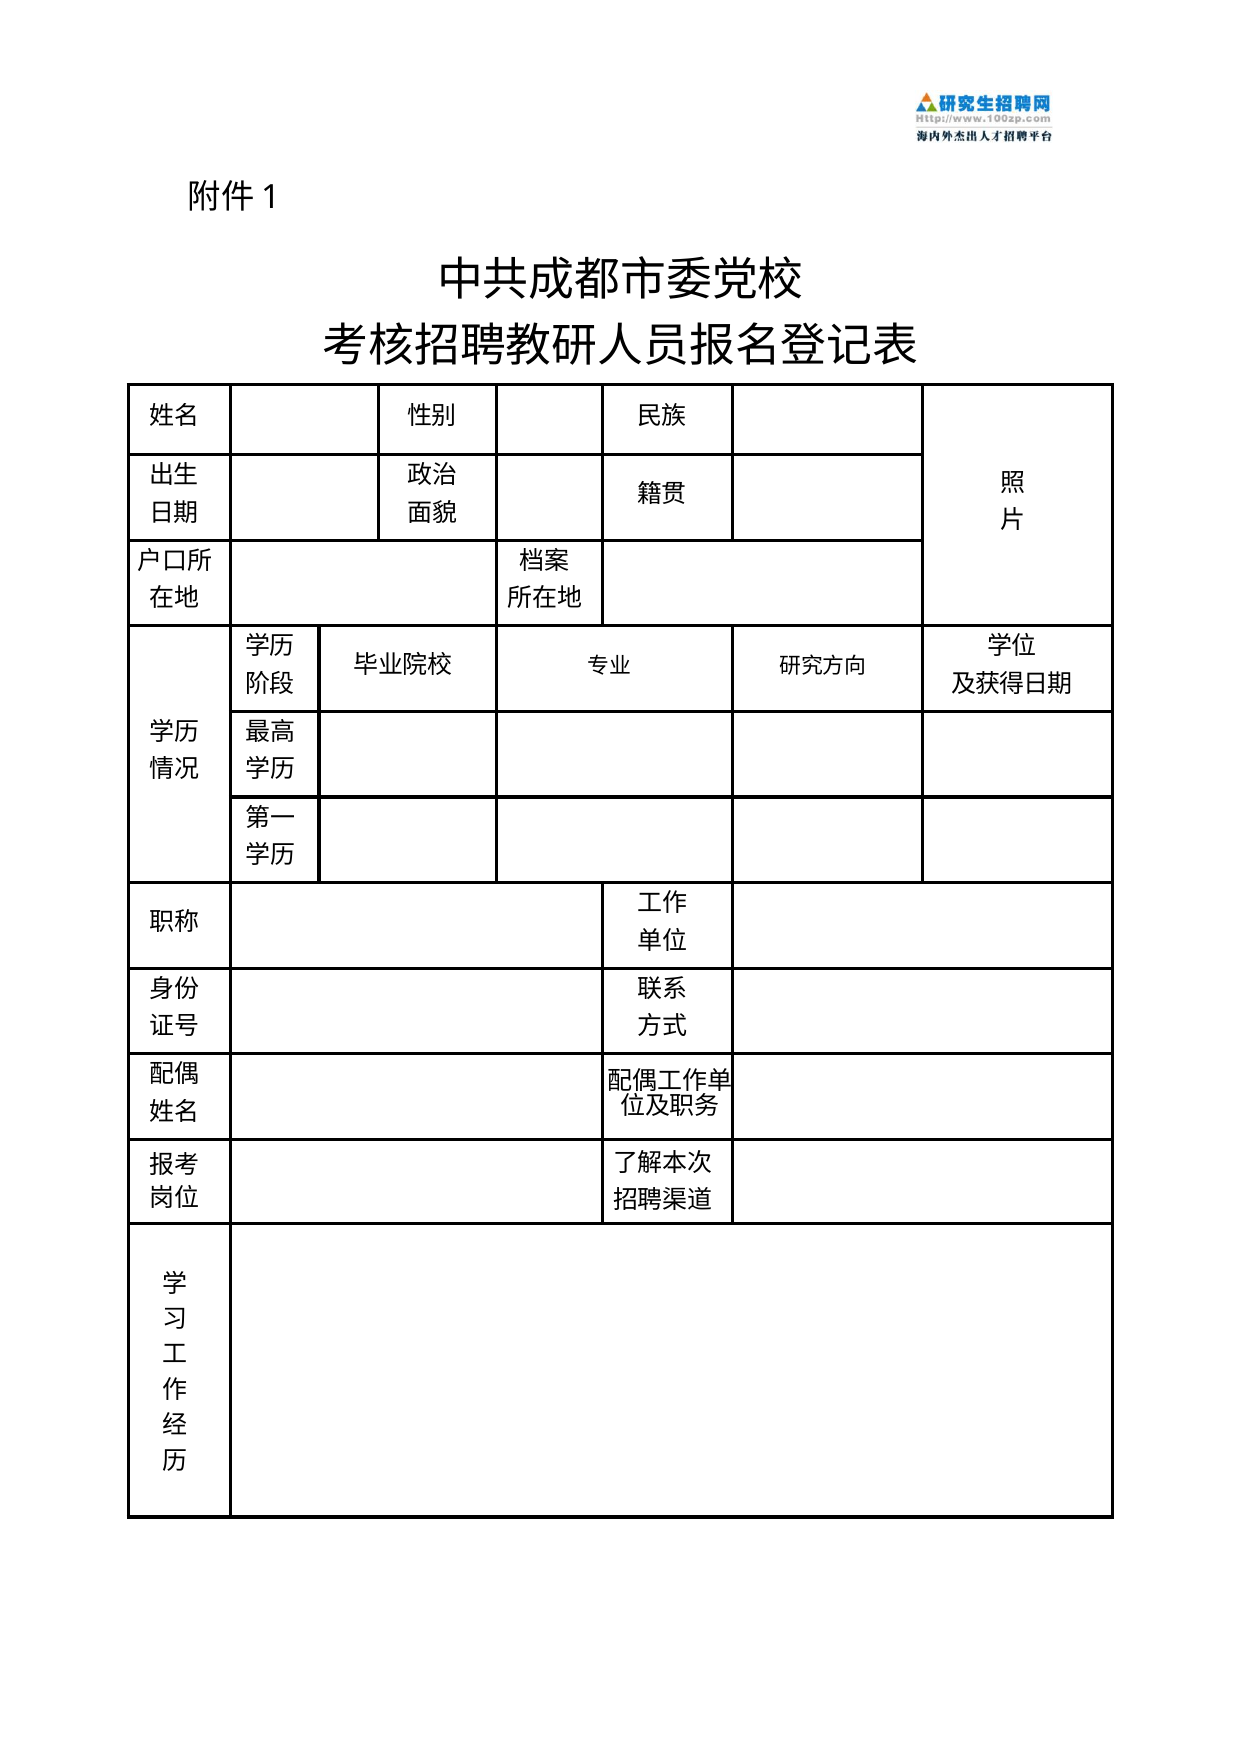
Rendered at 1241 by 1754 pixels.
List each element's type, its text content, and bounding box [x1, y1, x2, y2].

picture [914, 90, 1053, 143]
table_header [498, 386, 601, 453]
table_cell 最高 学历 [232, 713, 317, 795]
table_cell 政治 面貌 [380, 456, 495, 538]
table_cell 报考 岗位 [130, 1141, 229, 1222]
table_cell 研究方向 [734, 627, 921, 710]
table_cell [232, 542, 495, 624]
table_cell 配偶 姓名 [130, 1055, 229, 1138]
table_cell [232, 456, 377, 538]
table_cell [321, 713, 495, 795]
table_header [734, 386, 921, 453]
table_header 姓名 [130, 386, 229, 453]
text 中共成都市委党校 [187, 227, 1053, 324]
table_cell [604, 542, 921, 624]
table_cell [734, 1055, 1111, 1138]
table_cell [924, 713, 1111, 795]
table_cell [232, 1141, 601, 1222]
table_cell 身份 证号 [130, 970, 229, 1052]
text 考核招聘教研人员报名登记表 [187, 324, 1053, 370]
table_cell 学历 情况 [130, 627, 229, 881]
table_cell 联系 方式 [604, 970, 731, 1052]
table_cell [734, 713, 921, 795]
table_cell 学 习 工 作 经 历 [130, 1225, 229, 1515]
table_cell 籍贯 [604, 456, 731, 538]
table_cell 档案 所在地 [498, 542, 601, 624]
table_cell [734, 799, 921, 881]
table_header 性别 [380, 386, 495, 453]
table_cell [734, 1141, 1111, 1222]
table_cell 专业 [498, 627, 731, 710]
table_cell 工作 单位 [604, 884, 731, 967]
table_cell 了解本次 招聘渠道 [604, 1141, 731, 1222]
table_cell 第一 学历 [232, 799, 317, 881]
table_cell [232, 884, 601, 967]
table_cell 学位 及获得日期 [924, 627, 1111, 710]
table_cell 配偶工作单位及职务 [604, 1055, 731, 1138]
table_cell 职称 [130, 884, 229, 967]
table_cell [232, 1225, 1111, 1515]
table_header [232, 386, 377, 453]
table_cell 学历 阶段 [232, 627, 317, 710]
table_cell [734, 456, 921, 538]
table_cell [321, 799, 495, 881]
table_cell 毕业院校 [321, 627, 495, 710]
table_cell [498, 713, 731, 795]
table_cell [498, 456, 601, 538]
table_cell 户口所 在地 [130, 542, 229, 624]
table_cell 出生 日期 [130, 456, 229, 538]
table_cell [498, 799, 731, 881]
text 附件1 [187, 162, 1053, 227]
table_header 照 片 [924, 386, 1111, 624]
table_cell [734, 970, 1111, 1052]
table_header 民族 [604, 386, 731, 453]
table_cell [232, 970, 601, 1052]
table_cell [734, 884, 1111, 967]
table_cell [232, 1055, 601, 1138]
table_cell [924, 799, 1111, 881]
